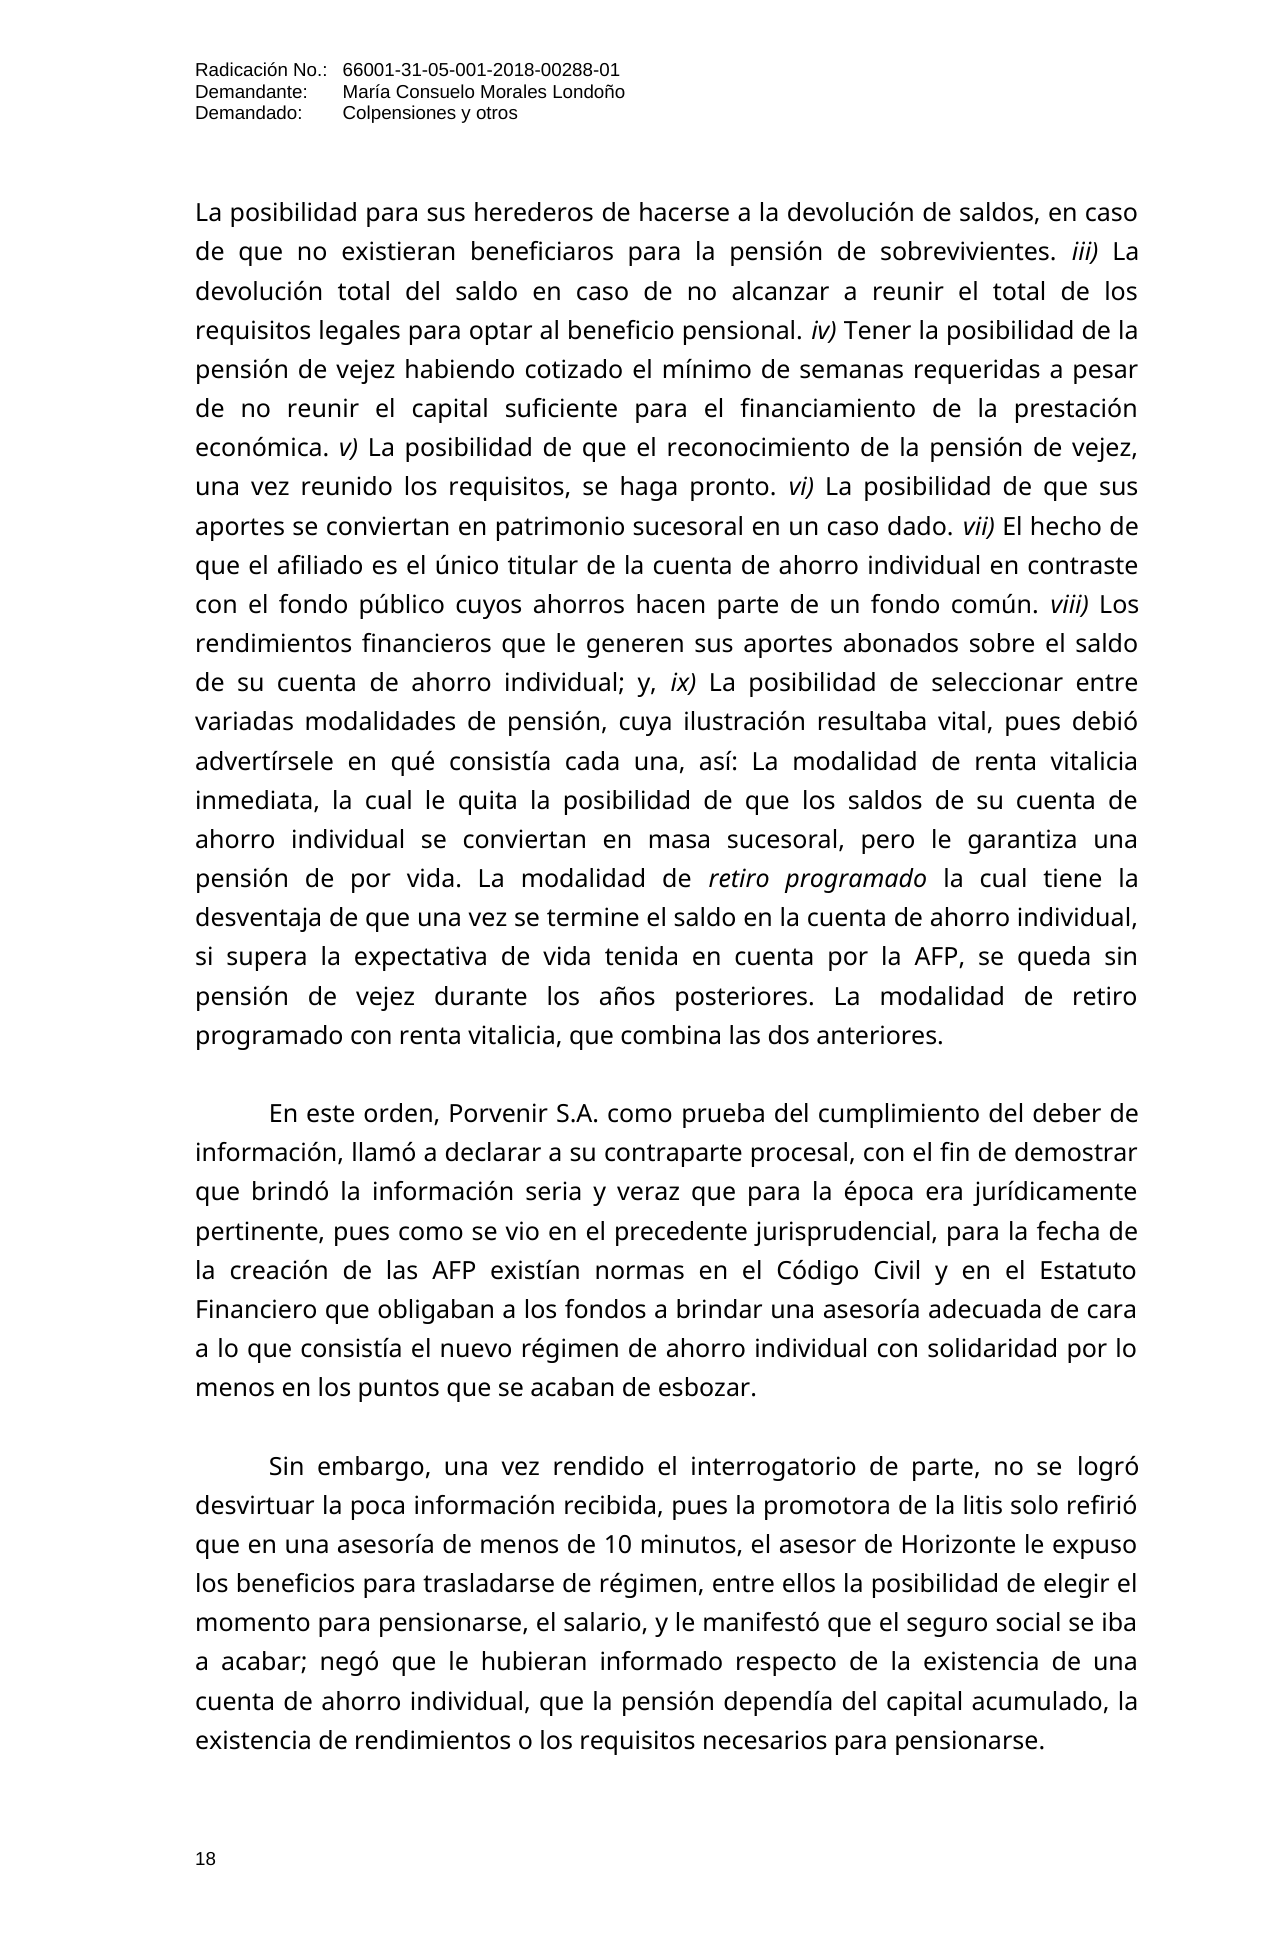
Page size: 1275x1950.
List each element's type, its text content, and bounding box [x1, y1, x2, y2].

text Sin embargo, una vez rendido el interrogatorio de parte, no se logró desvirtuar la poca información recibida, pues la promotora de la litis solo refirió que en una asesoría de menos de 10 minutos, el asesor de Horizonte le expuso los beneficios para trasladarse de régimen, entre ellos la posibilidad de elegir el momento para pensionarse, el salario, y le manifestó que el seguro social se iba a acabar; negó que le hubieran informado respecto de la existencia de una cuenta de ahorro individual, que la pensión dependía del capital acumulado, la existencia de rendimientos o los requisitos necesarios para pensionarse. [195, 1448, 1139, 1756]
text En este orden, Porvenir S.A. como prueba del cumplimiento del deber de información, llamó a declarar a su contraparte procesal, con el fin de demostrar que brindó la información seria y veraz que para la época era jurídicamente pertinente, pues como se vio en el precedente jurisprudencial, para la fecha de la creación de las AFP existían normas en el Código Civil y en el Estatuto Financiero que obligaban a los fondos a brindar una asesoría adecuada de cara a lo que consistía el nuevo régimen de ahorro individual con solidaridad por lo menos en los puntos que se acaban de esbozar. [195, 1096, 1139, 1404]
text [195, 195, 1139, 1051]
